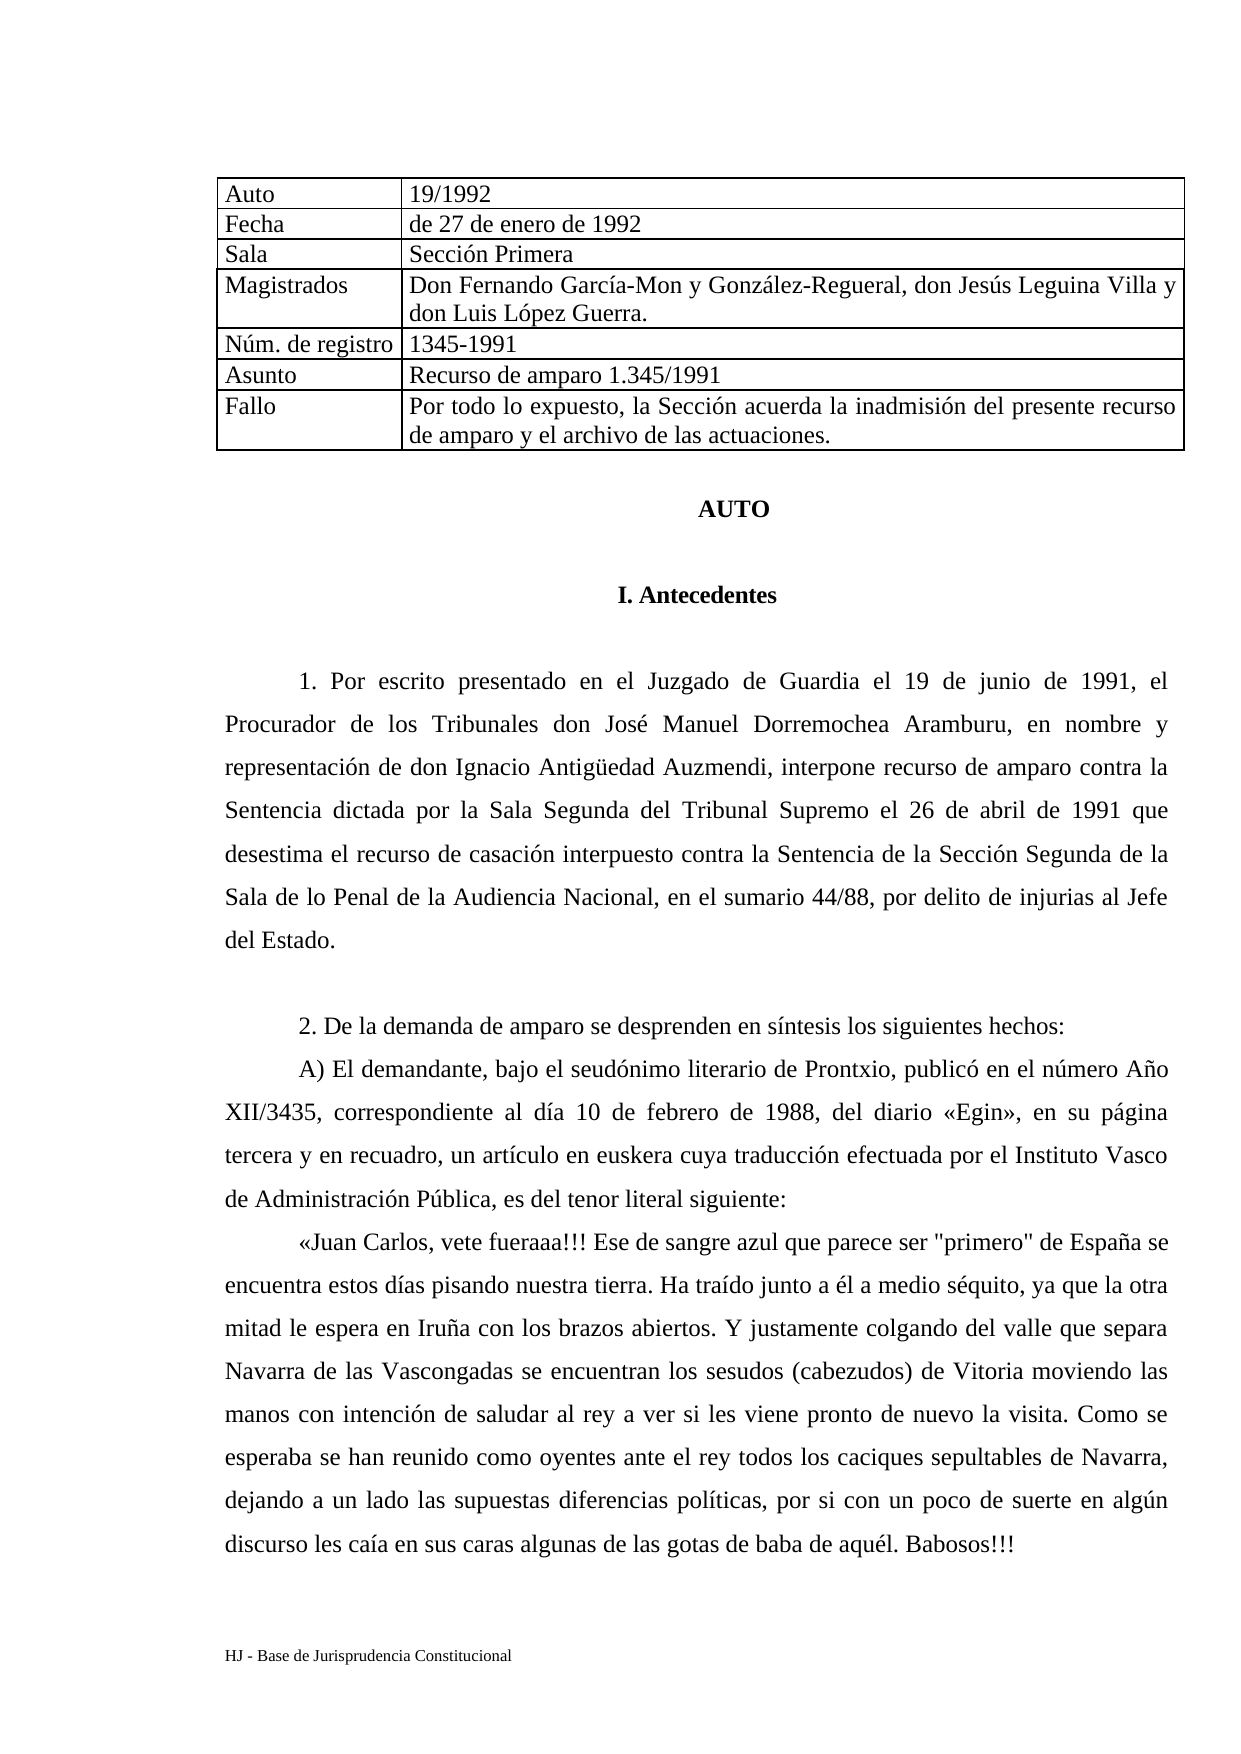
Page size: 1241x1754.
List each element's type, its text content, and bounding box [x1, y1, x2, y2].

table_cell Sala [218, 240, 401, 268]
table_cell 1345-1991 [403, 329, 1183, 358]
table_cell Por todo lo expuesto, la Sección acuerda la inadmisión del presente recurso de amparo y el archivo de las actuaciones. [403, 391, 1183, 448]
text AUTO [224, 494, 1169, 522]
table_header Auto [218, 179, 401, 207]
text 2. De la demanda de amparo se desprenden en síntesis los siguientes hechos: [224, 1011, 1169, 1040]
table_cell Fallo [218, 391, 401, 448]
text I. Antecedentes [224, 580, 1169, 609]
table_cell Recurso de amparo 1.345/1991 [403, 360, 1183, 389]
table_cell Fecha [218, 209, 401, 238]
table_cell Núm. de registro [218, 329, 401, 358]
table_cell de 27 de enero de 1992 [402, 209, 1184, 238]
table_cell Magistrados [218, 270, 401, 327]
text A) El demandante, bajo el seudónimo literario de Prontxio, publicó en el número Año XII/3435, correspondiente al día 10 de febrero de 1988, del diario «Egin», en su página tercera y en recuadro, un artículo en euskera cuya traducción efectuada por el Instituto Vasco de Administración Pública, es del tenor literal siguiente: [224, 1054, 1169, 1212]
text 1. Por escrito presentado en el Juzgado de Guardia el 19 de junio de 1991, el Procurador de los Tribunales don José Manuel Dorremochea Aramburu, en nombre y representación de don Ignacio Antigüedad Auzmendi, interpone recurso de amparo contra la Sentencia dictada por la Sala Segunda del Tribunal Supremo el 26 de abril de 1991 que desestima el recurso de casación interpuesto contra la Sentencia de la Sección Segunda de la Sala de lo Penal de la Audiencia Nacional, en el sumario 44/88, por delito de injurias al Jefe del Estado. [224, 666, 1169, 954]
table_cell Asunto [218, 360, 401, 389]
table_cell Don Fernando García-Mon y González-Regueral, don Jesús Leguina Villa y don Luis López Guerra. [403, 270, 1183, 327]
table_header 19/1992 [402, 179, 1184, 207]
text «Juan Carlos, vete fueraaa!!! Ese de sangre azul que parece ser "primero" de España se encuentra estos días pisando nuestra tierra. Ha traído junto a él a medio séquito, ya que la otra mitad le espera en Iruña con los brazos abiertos. Y justamente colgando del valle que separa Navarra de las Vascongadas se encuentran los sesudos (cabezudos) de Vitoria moviendo las manos con intención de saludar al rey a ver si les viene pronto de nuevo la visita. Como se esperaba se han reunido como oyentes ante el rey todos los caciques sepultables de Navarra, dejando a un lado las supuestas diferencias políticas, por si con un poco de suerte en algún discurso les caía en sus caras algunas de las gotas de baba de aquél. Babosos!!! [224, 1227, 1169, 1557]
table_cell Sección Primera [402, 240, 1184, 268]
